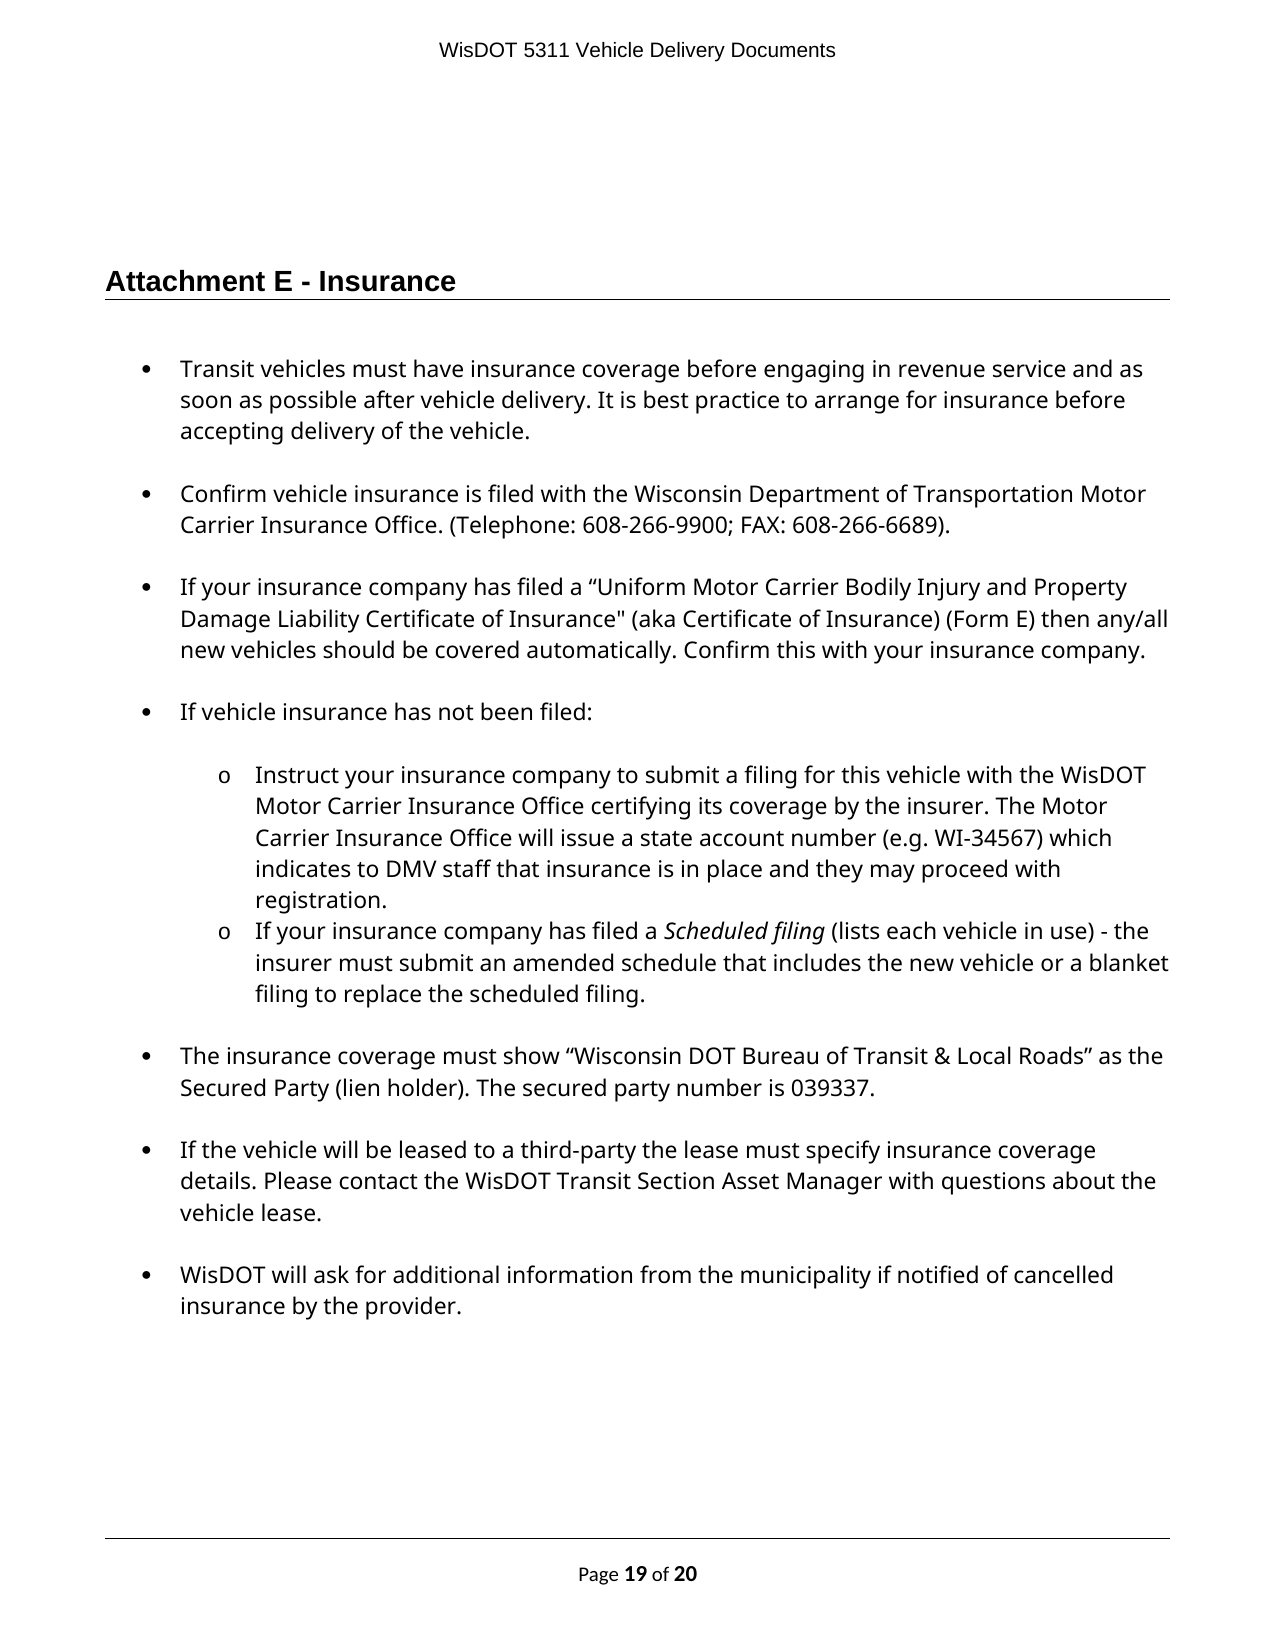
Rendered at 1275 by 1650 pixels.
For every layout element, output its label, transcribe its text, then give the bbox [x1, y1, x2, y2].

list Transit vehicles must have insurance coverage before engaging in revenue service and as soon as possible after vehicle delivery. It is best practice to arrange for insurance before accepting delivery of the vehicle. [142, 353, 1170, 446]
subtitle Attachment E - Insurance [105, 264, 1170, 299]
list Instruct your insurance company to submit a filing for this vehicle with the WisDOT Motor Carrier Insurance Office certifying its coverage by the insurer. The Motor Carrier Insurance Office will issue a state account number (e.g. WI-34567) which indicates to DMV staff that insurance is in place and they may proceed with registration. [217, 759, 1170, 915]
list If vehicle insurance has not been filed: [142, 696, 1170, 728]
list If the vehicle will be leased to a third-party the lease must specify insurance coverage details. Please contact the WisDOT Transit Section Asset Manager with questions about the vehicle lease. [142, 1134, 1170, 1228]
list If your insurance company has filed a “Uniform Motor Carrier Bodily Injury and Property Damage Liability Certificate of Insurance" (aka Certificate of Insurance) (Form E) then any/all new vehicles should be covered automatically. Confirm this with your insurance company. [142, 571, 1170, 665]
list WisDOT will ask for additional information from the municipality if notified of cancelled insurance by the provider. [142, 1259, 1170, 1322]
list Confirm vehicle insurance is filed with the Wisconsin Department of Transportation Motor Carrier Insurance Office. (Telephone: 608-266-9900; FAX: 608-266-6689). [142, 478, 1170, 540]
list If your insurance company has filed a Scheduled filing (lists each vehicle in use) - the insurer must submit an amended schedule that includes the new vehicle or a blanket filing to replace the scheduled filing. [217, 915, 1170, 1009]
list The insurance coverage must show “Wisconsin DOT Bureau of Transit & Local Roads” as the Secured Party (lien holder). The secured party number is 039337. [142, 1040, 1170, 1103]
